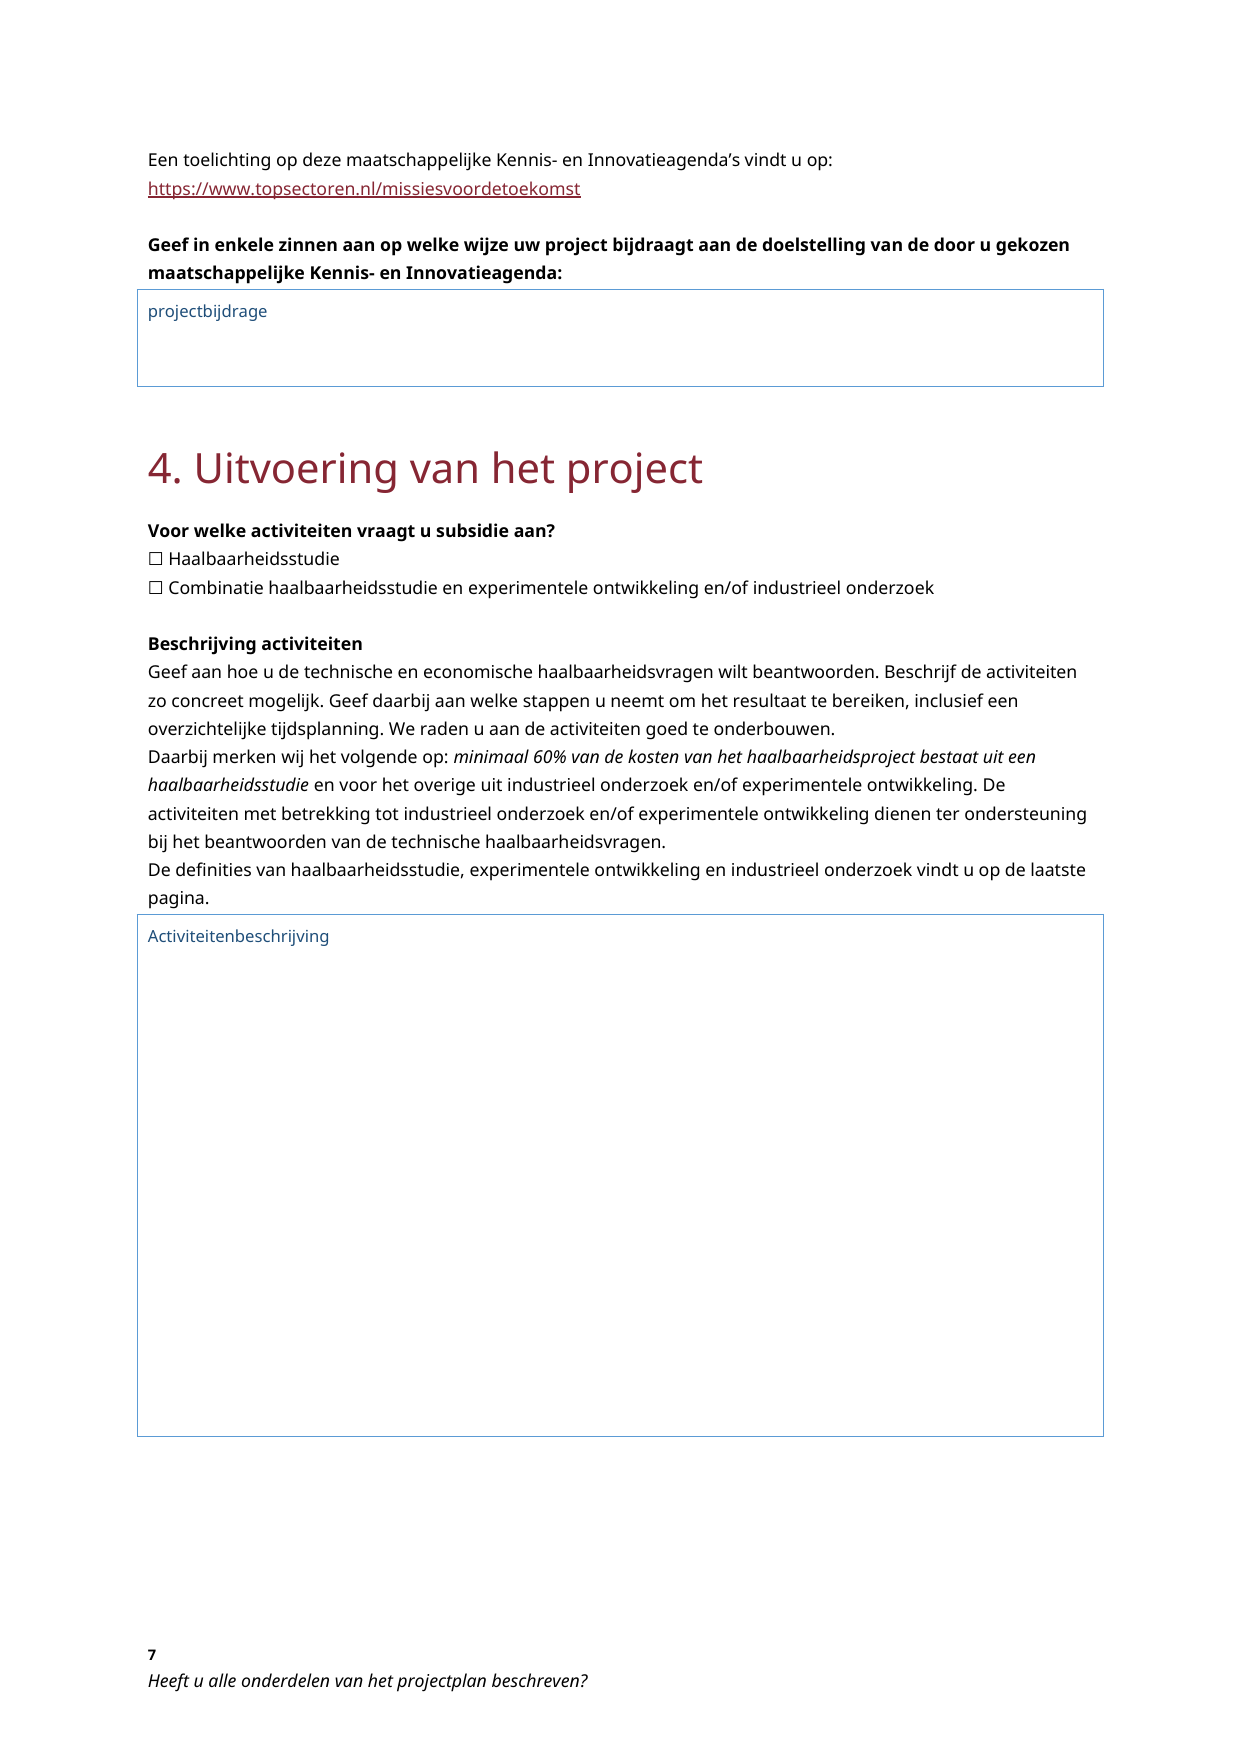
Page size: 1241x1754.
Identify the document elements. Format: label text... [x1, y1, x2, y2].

text Beschrijving activiteiten [148, 632, 1092, 656]
text Combinatie haalbaarheidsstudie en experimentele ontwikkeling en/of industrieel onderzoek [148, 575, 1092, 599]
text Een toelichting op deze maatschappelijke Kennis- en Innovatieagenda’s vindt u op: https://www.topsectoren.nl/missiesvoordetoekomst [148, 148, 1092, 200]
text Haalbaarheidsstudie [148, 547, 1092, 571]
text Geef in enkele zinnen aan op welke wijze uw project bijdraagt aan de doelstelling van de door u gekozen maatschappelijke Kennis- en Innovatieagenda: [148, 232, 1092, 285]
text Geef aan hoe u de technische en economische haalbaarheidsvragen wilt beantwoorden. Beschrijf de activiteiten zo concreet mogelijk. Geef daarbij aan welke stappen u neemt om het resultaat te bereiken, inclusief een overzichtelijke tijdsplanning. We raden u aan de activiteiten goed te onderbouwen. [148, 660, 1092, 740]
text Activiteitenbeschrijving [138, 915, 1103, 947]
text Daarbij merken wij het volgende op: minimaal 60% van de kosten van het haalbaarheidsproject bestaat uit een haalbaarheidsstudie en voor het overige uit industrieel onderzoek en/of experimentele ontwikkeling. De activiteiten met betrekking tot industrieel onderzoek en/of experimentele ontwikkeling dienen ter ondersteuning bij het beantwoorden van de technische haalbaarheidsvragen. [148, 744, 1092, 853]
subtitle 4. Uitvoering van het project [148, 444, 1092, 494]
text Voor welke activiteiten vraagt u subsidie aan? [148, 519, 1092, 543]
text De definities van haalbaarheidsstudie, experimentele ontwikkeling en industrieel onderzoek vindt u op de laatste pagina. [148, 857, 1092, 910]
text projectbijdrage [138, 290, 1103, 322]
